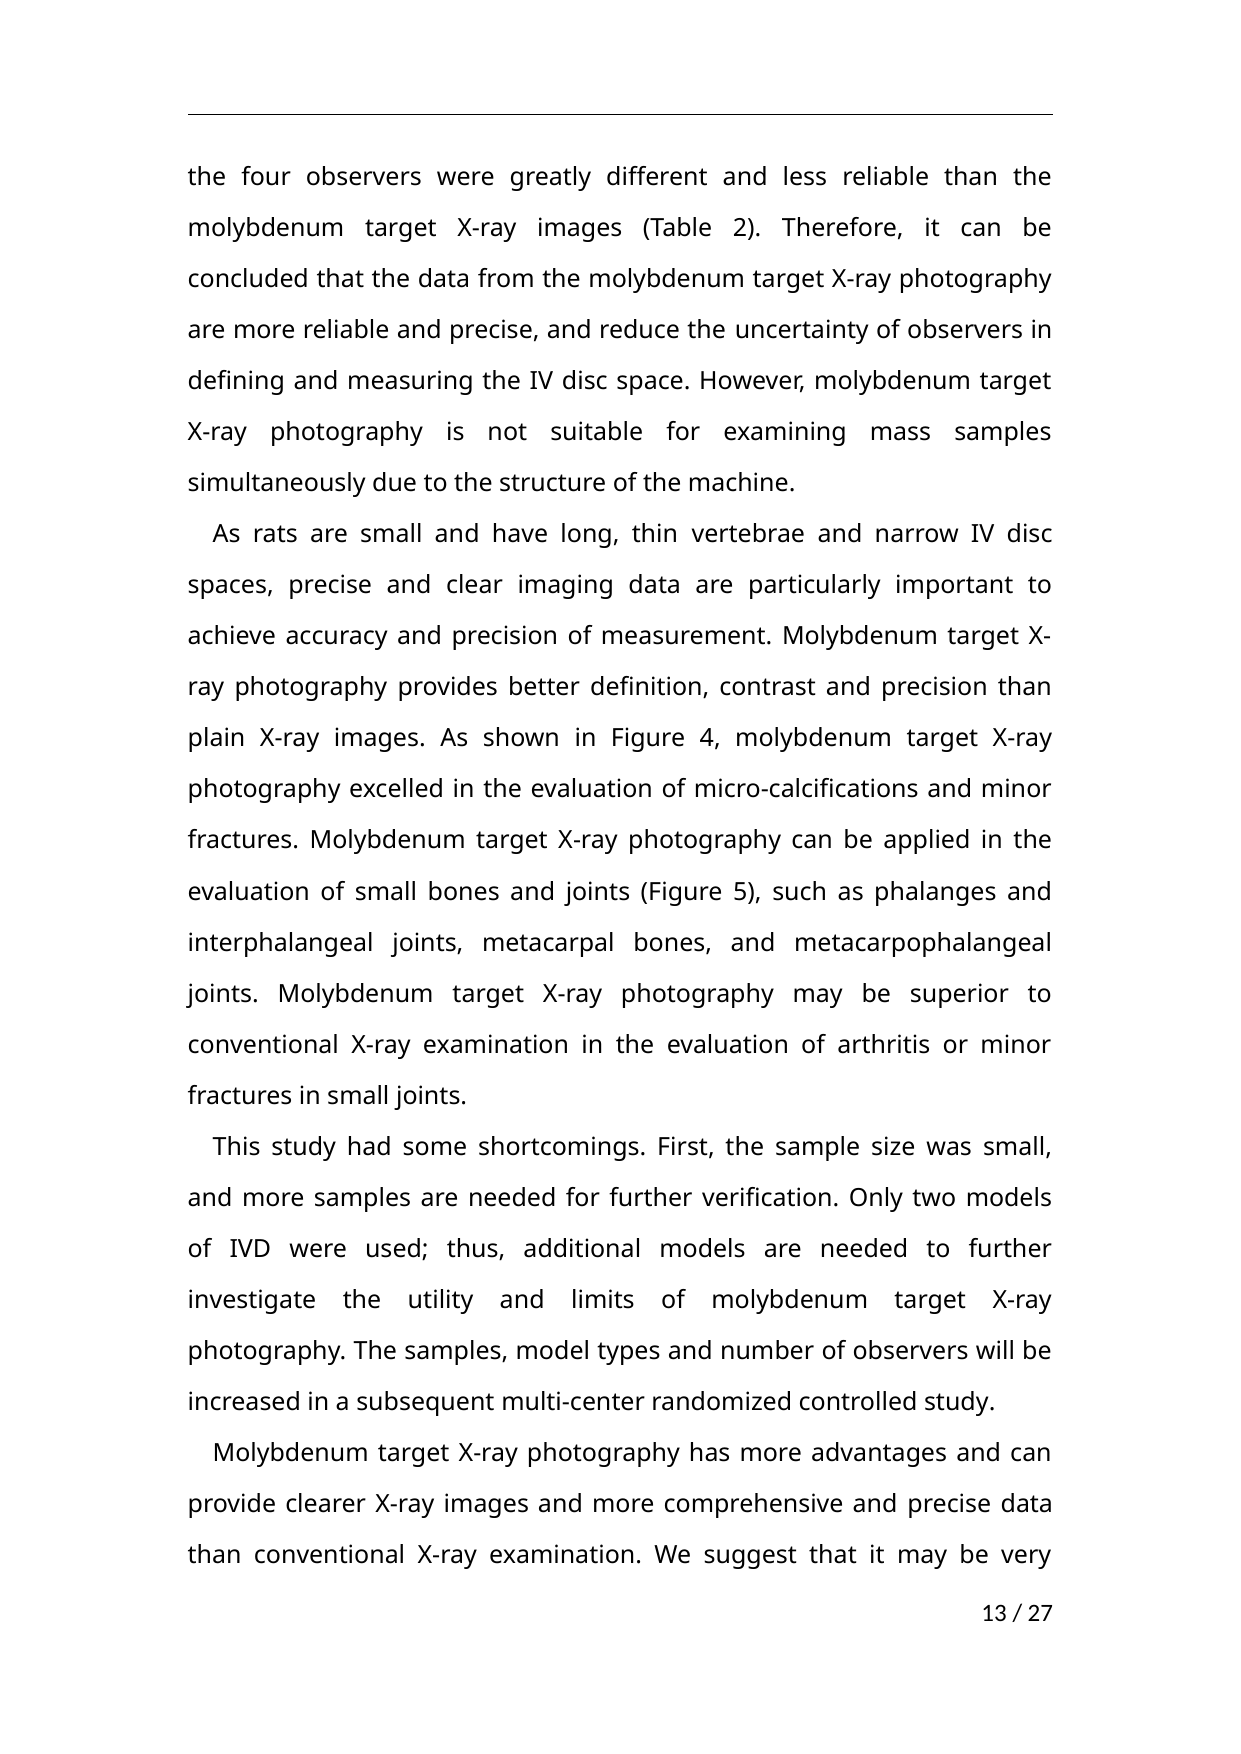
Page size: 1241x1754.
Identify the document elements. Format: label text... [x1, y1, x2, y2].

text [187, 158, 1053, 499]
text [187, 1434, 1053, 1571]
text This study had some shortcomings. First, the sample size was small, and more samples are needed for further verification. Only two models of IVD were used; thus, additional models are needed to further investigate the utility and limits of molybdenum target X-ray photography. The samples, model types and number of observers will be increased in a subsequent multi-center randomized controlled study. [187, 1128, 1053, 1418]
text As rats are small and have long, thin vertebrae and narrow IV disc spaces, precise and clear imaging data are particularly important to achieve accuracy and precision of measurement. Molybdenum target X-ray photography provides better definition, contrast and precision than plain X-ray images. As shown in Figure 4, molybdenum target X-ray photography excelled in the evaluation of micro-calcifications and minor fractures. Molybdenum target X-ray photography can be applied in the evaluation of small bones and joints (Figure 5), such as phalanges and interphalangeal joints, metacarpal bones, and metacarpophalangeal joints. Molybdenum target X-ray photography may be superior to conventional X-ray examination in the evaluation of arthritis or minor fractures in small joints. [187, 516, 1053, 1111]
